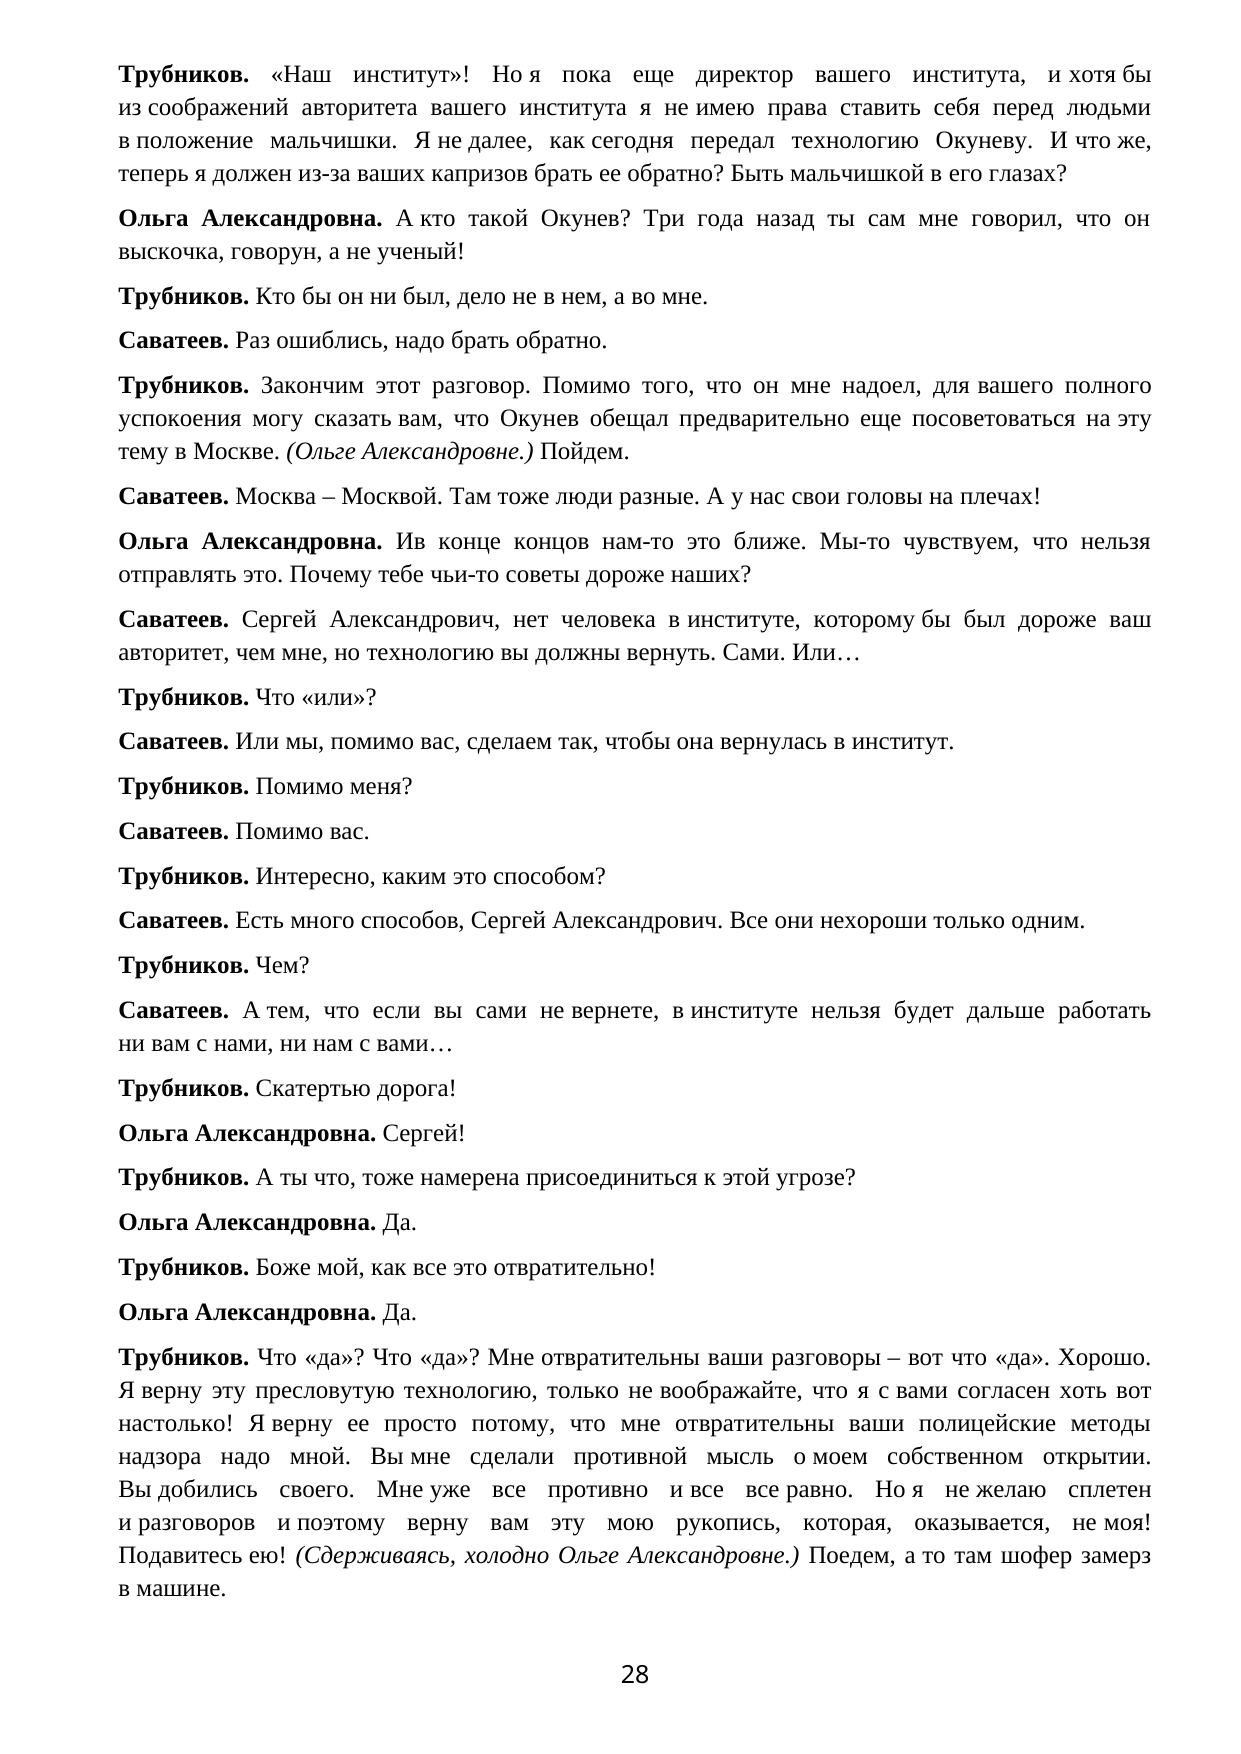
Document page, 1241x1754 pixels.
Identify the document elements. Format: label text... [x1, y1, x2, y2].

text Трубников. Боже мой, как все это отвратительно! [118, 1252, 1152, 1281]
text Саватеев. Или мы, помимо вас, сделаем так, чтобы она вернулась в институт. [118, 726, 1152, 755]
text Трубников. Помимо меня? [118, 771, 1152, 800]
text Саватеев. Раз ошиблись, надо брать обратно. [118, 326, 1152, 354]
text Саватеев. Есть много способов, Сергей Александрович. Все они нехороши только одним. [118, 906, 1152, 934]
text Трубников. Чем? [118, 950, 1152, 979]
text Саватеев. А тем, что если вы сами не вернете, в институте нельзя будет дальше работать ни вам с нами, ни нам с вами… [118, 995, 1152, 1057]
text Трубников. Интересно, каким это способом? [118, 861, 1152, 889]
text Ольга Александровна. Да. [118, 1207, 1152, 1236]
text Трубников. Что «да»? Что «да»? Мне отвратительны ваши разговоры – вот что «да». Хорошо. Я верну эту пресловутую технологию, только не воображайте, что я с вами согласен хоть вот настолько! Я верну ее просто потому, что мне отвратительны ваши полицейские методы надзора надо мной. Вы мне сделали противной мысль о моем собственном открытии. Вы добились своего. Мне уже все противно и все все равно. Но я не желаю сплетен и разговоров и поэтому верну вам эту мою рукопись, которая, оказывается, не моя! Подавитесь ею! (Сдерживаясь, холодно Ольге Александровне.) Поедем, а то там шофер замерз в машине. [118, 1342, 1152, 1602]
text Ольга Александровна. А кто такой Окунев? Три года назад ты сам мне говорил, что он выскочка, говорун, а не ученый! [118, 203, 1152, 265]
text Трубников. «Наш институт»! Но я пока еще директор вашего института, и хотя бы из соображений авторитета вашего института я не имею права ставить себя перед людьми в положение мальчишки. Я не далее, как сегодня передал технологию Окуневу. И что же, теперь я должен из-за ваших капризов брать ее обратно? Быть мальчишкой в его глазах? [118, 59, 1152, 187]
text Саватеев. Москва – Москвой. Там тоже люди разные. А у нас свои головы на плечах! [118, 481, 1152, 510]
text Саватеев. Помимо вас. [118, 816, 1152, 845]
text Саватеев. Сергей Александрович, нет человека в институте, которому бы был дороже ваш авторитет, чем мне, но технологию вы должны вернуть. Сами. Или… [118, 604, 1152, 666]
text Трубников. Кто бы он ни был, дело не в нем, а во мне. [118, 281, 1152, 309]
text Ольга Александровна. Ив конце концов нам-то это ближе. Мы-то чувствуем, что нельзя отправлять это. Почему тебе чьи-то советы дороже наших? [118, 526, 1152, 588]
text Трубников. Скатертью дорога! [118, 1073, 1152, 1102]
text Ольга Александровна. Сергей! [118, 1118, 1152, 1146]
text Трубников. А ты что, тоже намерена присоединиться к этой угрозе? [118, 1162, 1152, 1191]
text Трубников. Что «или»? [118, 682, 1152, 710]
text Ольга Александровна. Да. [118, 1297, 1152, 1326]
text Трубников. Закончим этот разговор. Помимо того, что он мне надоел, для вашего полного успокоения могу сказать вам, что Окунев обещал предварительно еще посоветоваться на эту тему в Москве. (Ольге Александровне.) Пойдем. [118, 370, 1152, 465]
